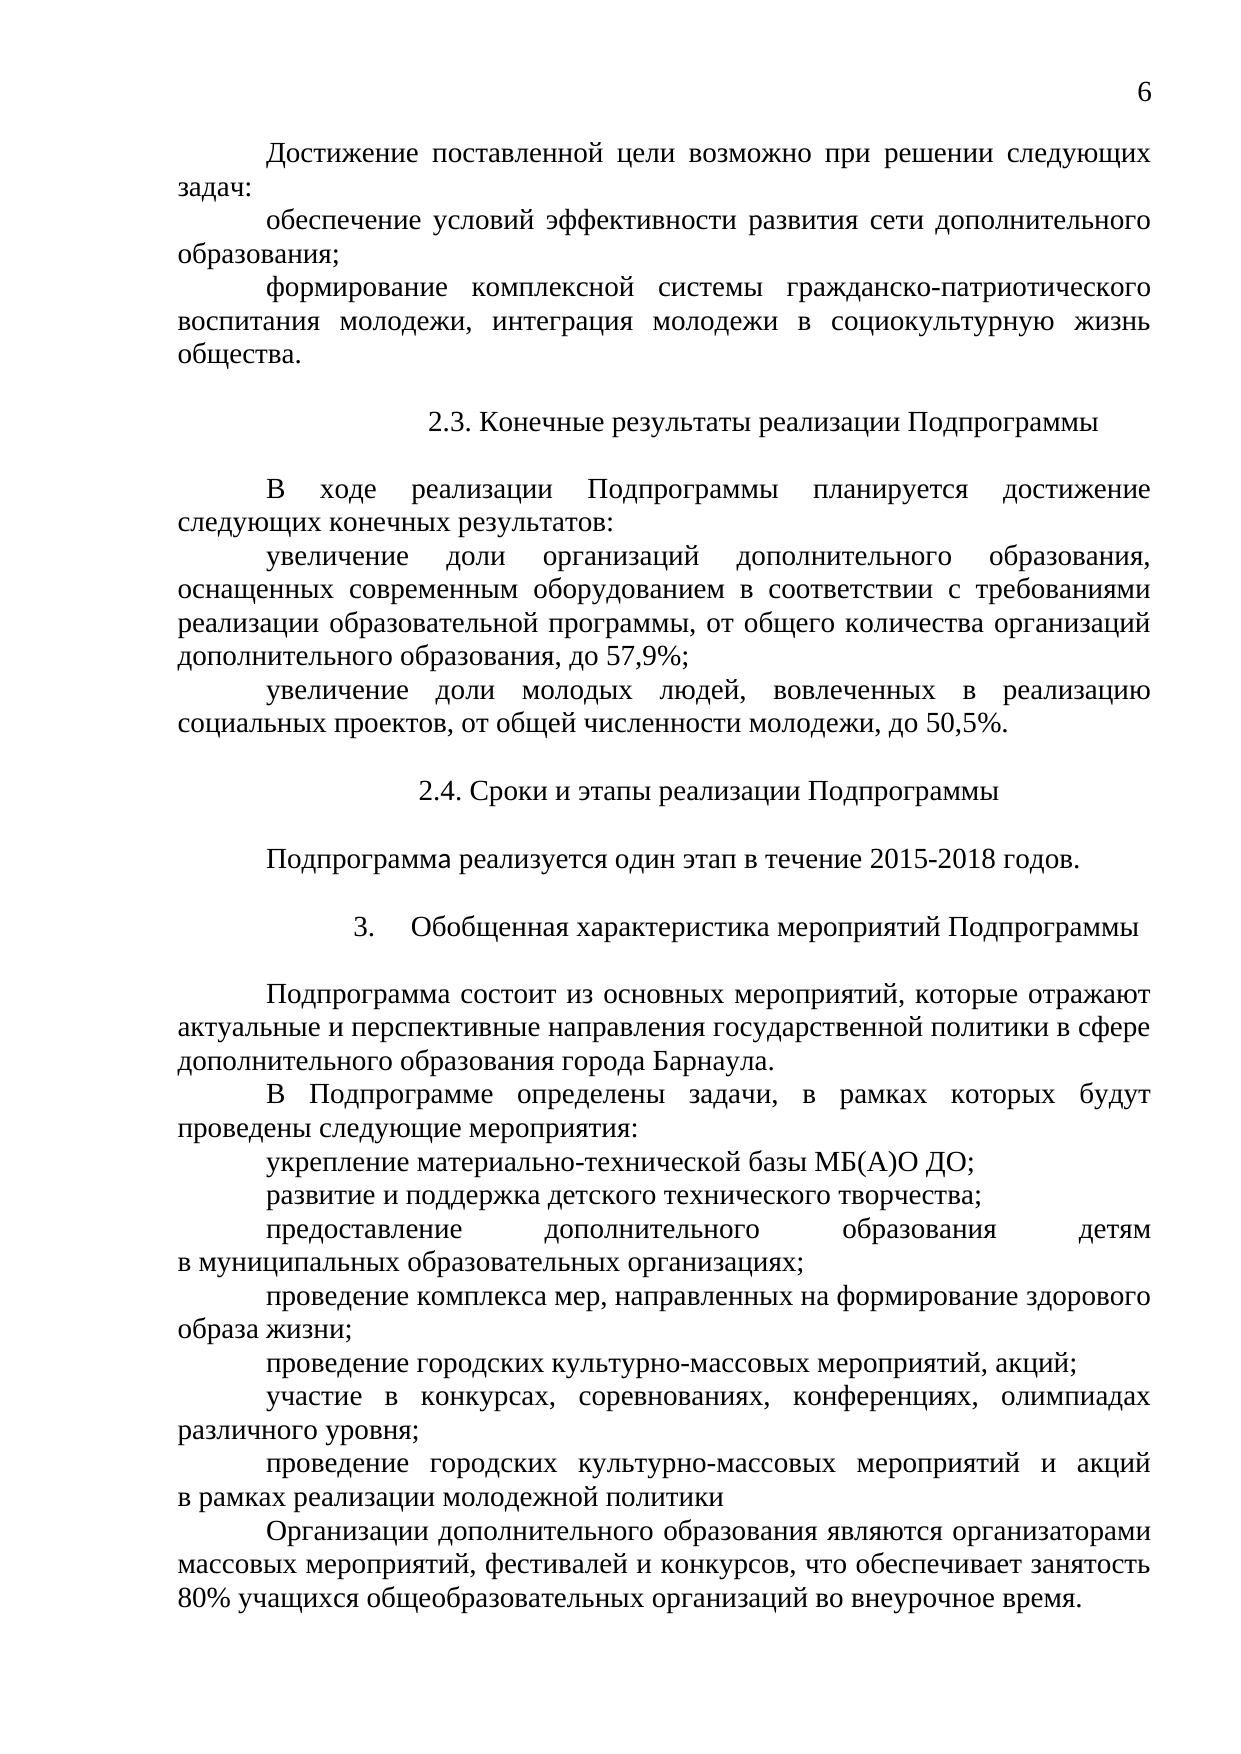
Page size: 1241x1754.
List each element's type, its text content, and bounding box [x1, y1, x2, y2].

text Подпрограмма реализуется один этап в течение 2015-2018 годов. [177, 840, 1152, 875]
text проведение городских культурно-массовых мероприятий, акций; [177, 1345, 1152, 1378]
text развитие и поддержка детского технического творчества; [177, 1177, 1152, 1211]
text увеличение доли организаций дополнительного образования, оснащенных современным оборудованием в соответствии с требованиями реализации образовательной программы, от общего количества организаций дополнительного образования, до 57,9%; [177, 538, 1152, 672]
text участие в конкурсах, соревнованиях, конференциях, олимпиадах различного уровня; [177, 1378, 1152, 1446]
list Обобщенная характеристика мероприятий Подпрограммы [252, 909, 1152, 942]
text В ходе реализации Подпрограммы планируется достижение следующих конечных результатов: [177, 471, 1152, 538]
text укрепление материально-технической базы МБ(А)О ДО; [177, 1144, 1152, 1177]
text предоставление дополнительного образования детям в муниципальных образовательных организациях; [177, 1211, 1152, 1278]
text увеличение доли молодых людей, вовлеченных в реализацию социальных проектов, от общей численности молодежи, до 50,5%. [177, 672, 1152, 739]
text Достижение поставленной цели возможно при решении следующих задач: [177, 135, 1152, 202]
text Подпрограмма состоит из основных мероприятий, которые отражают актуальные и перспективные направления государственной политики в сфере дополнительного образования города Барнаула. [177, 976, 1152, 1077]
text 2.4. Сроки и этапы реализации Подпрограммы [177, 773, 1152, 806]
text проведение комплекса мер, направленных на формирование здорового образа жизни; [177, 1278, 1152, 1345]
text 2.3. Конечные результаты реализации Подпрограммы [177, 404, 1152, 437]
text Организации дополнительного образования являются организаторами массовых мероприятий, фестивалей и конкурсов, что обеспечивает занятость 80% учащихся общеобразовательных организаций во внеурочное время. [177, 1513, 1152, 1613]
text формирование комплексной системы гражданско-патриотического воспитания молодежи, интеграция молодежи в социокультурную жизнь общества. [177, 269, 1152, 370]
text обеспечение условий эффективности развития сети дополнительного образования; [177, 202, 1152, 269]
text В Подпрограмме определены задачи, в рамках которых будут проведены следующие мероприятия: [177, 1077, 1152, 1144]
text проведение городских культурно-массовых мероприятий и акций в рамках реализации молодежной политики [177, 1446, 1152, 1513]
